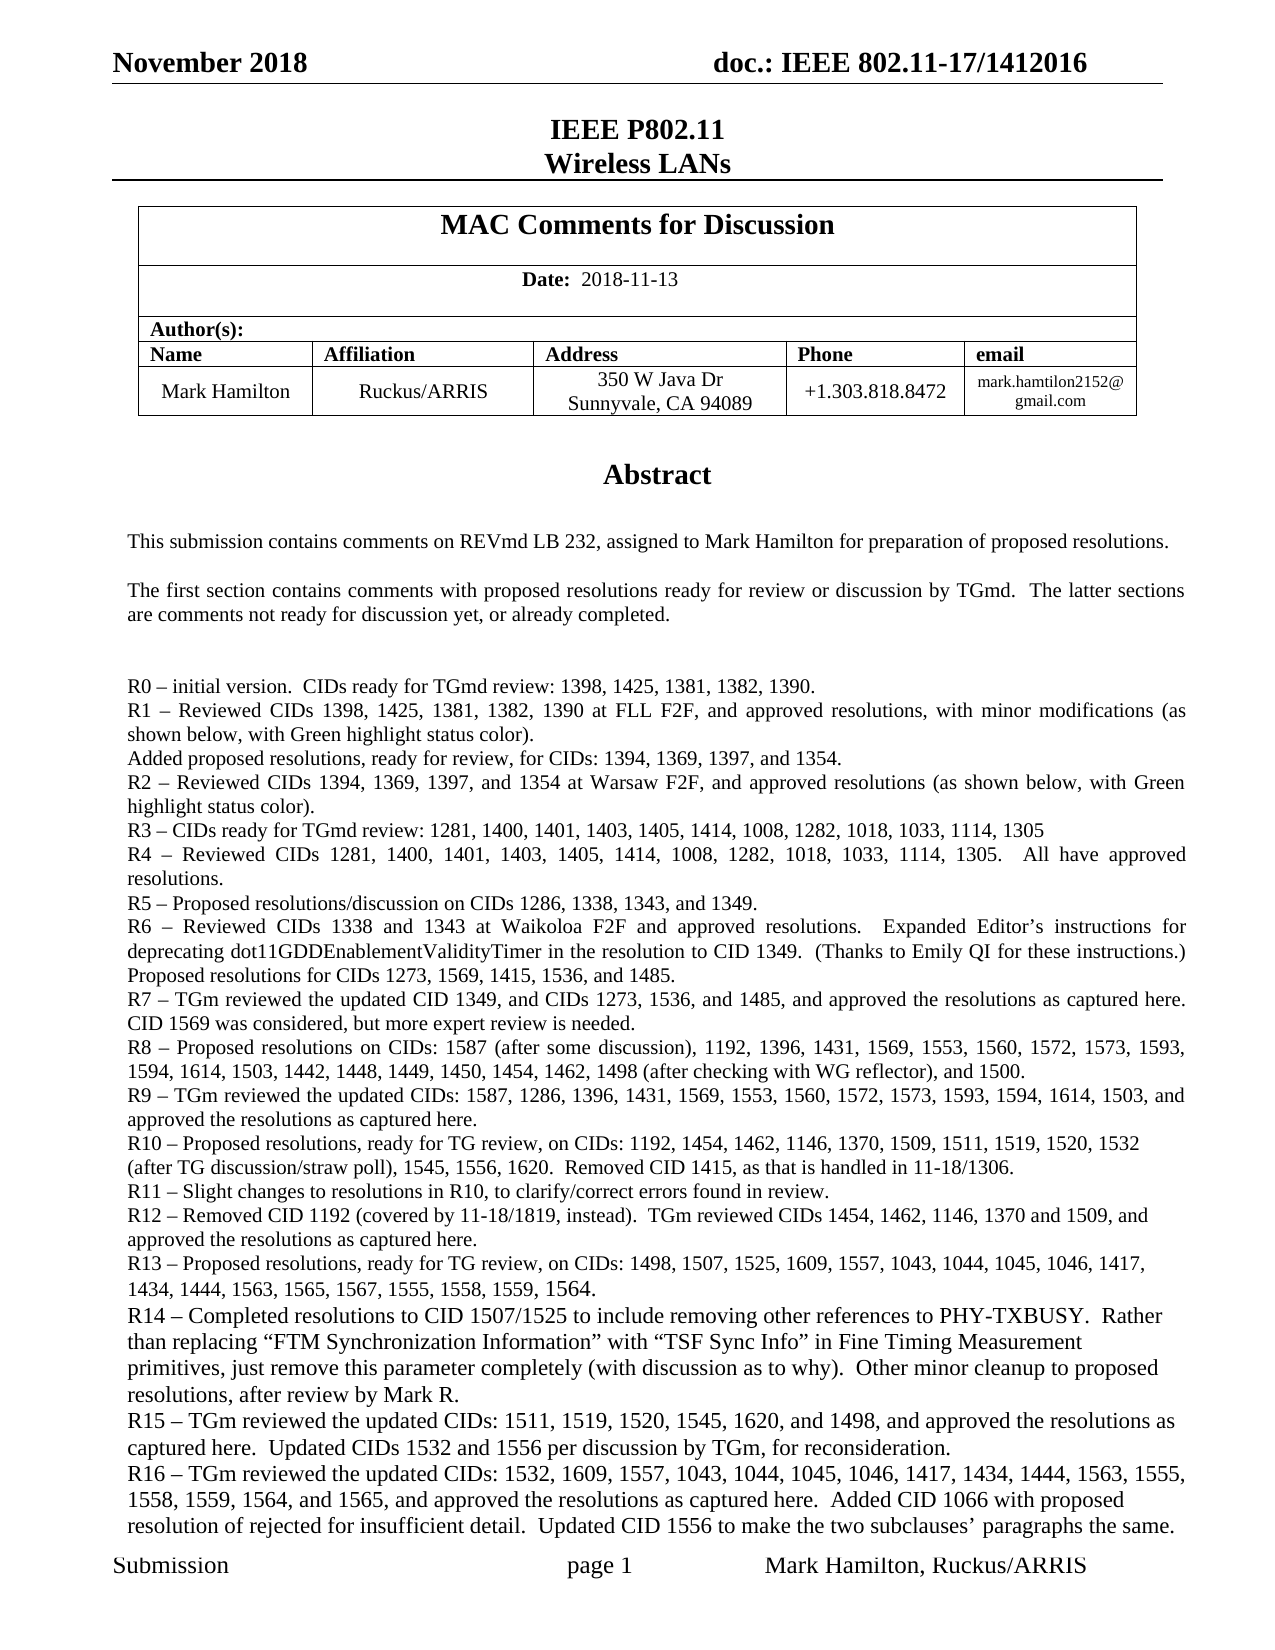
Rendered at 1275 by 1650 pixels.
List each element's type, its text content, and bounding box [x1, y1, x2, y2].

table_cell Ruckus/ARRIS [313, 367, 533, 415]
table_header MAC Comments for Discussion [139, 207, 1136, 265]
table_cell Affiliation [313, 342, 533, 366]
table_cell mark.hamtilon2152@gmail.com [965, 367, 1136, 415]
table_cell Name [139, 342, 312, 366]
table_cell Date: 2018-11-13 [139, 266, 1136, 316]
table_cell Phone [787, 342, 964, 366]
table_cell Mark Hamilton [139, 367, 312, 415]
table_cell 350 W Java Dr Sunnyvale, CA 94089 [534, 367, 786, 415]
table_cell Author(s): [139, 317, 1136, 341]
table_cell +1.303.818.8472 [787, 367, 964, 415]
table_cell email [965, 342, 1136, 366]
text IEEE P802.11 Wireless LANs [112, 112, 1163, 179]
table_cell Address [534, 342, 786, 366]
